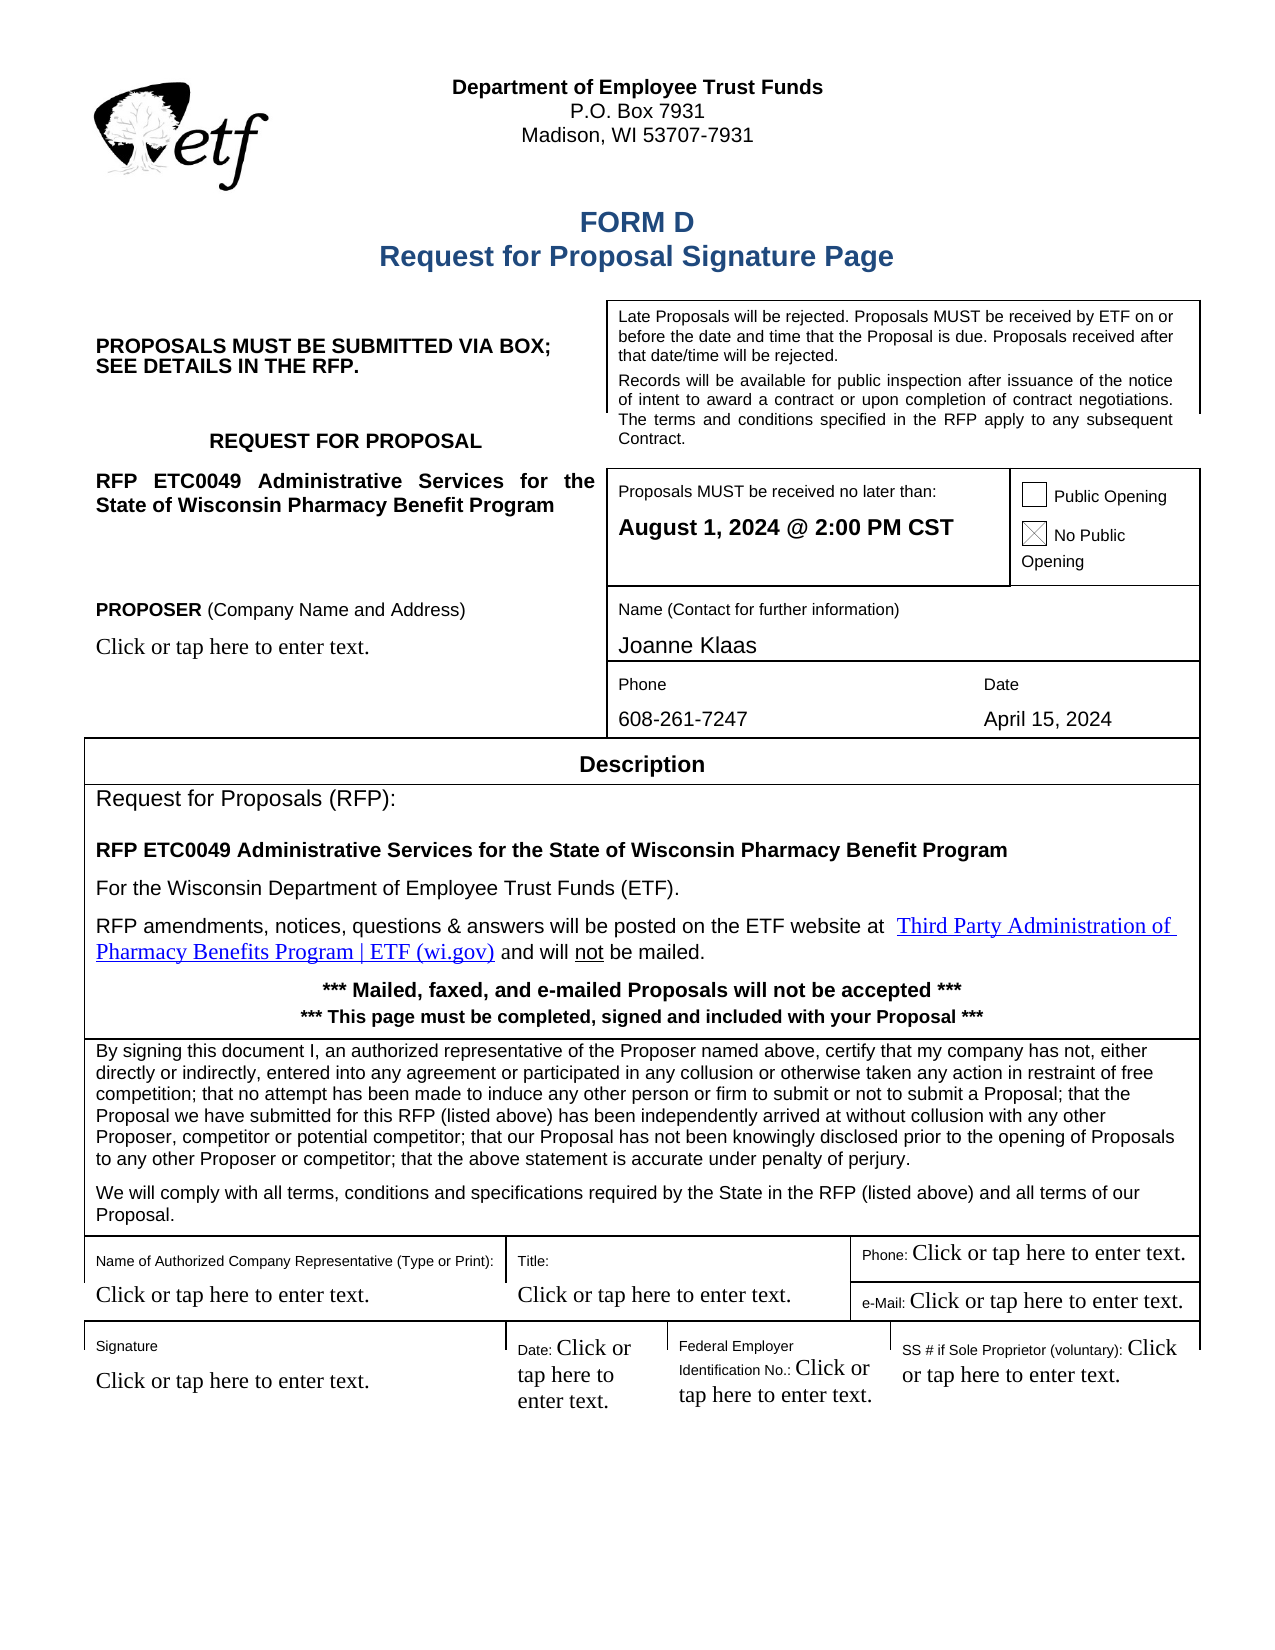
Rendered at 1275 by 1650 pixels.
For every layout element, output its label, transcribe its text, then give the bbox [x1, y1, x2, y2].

table_cell Signature [84, 1322, 506, 1438]
table_cell Date April 15, 2024 [973, 662, 1199, 737]
table_header PROPOSALS MUST BE SUBMITTED VIA BOX; SEE DETAILS IN THE RFP. [84, 300, 606, 413]
table_cell Federal Employer Identification No.: [667, 1322, 891, 1438]
table_cell Description [85, 739, 1199, 784]
picture [64, 61, 288, 209]
table_cell Phone: [851, 1237, 1199, 1281]
table_cell Public Opening No Public Opening [1011, 469, 1199, 585]
text P.O. Box 7931 [288, 99, 1200, 123]
table_cell By signing this document I, an authorized representative of the Proposer named above, certify that my company has not, either directly or indirectly, entered into any agreement or participated in any collusion or otherwise taken any action in restraint of free competition; that no attempt has been made to induce any other person or firm to submit or not to submit a Proposal; that the Proposal we have submitted for this RFP (listed above) has been independently arrived at without collusion with any other Proposer, competitor or potential competitor; that our Proposal has not been knowingly disclosed prior to the opening of Proposals to any other Proposer or competitor; that the above statement is accurate under penalty of perjury. We will comply with all terms, conditions and specifications required by the State in the RFP (listed above) and all terms of our Proposal. [85, 1040, 1199, 1235]
table_header Late Proposals will be rejected. Proposals MUST be received by ETF on or before the date and time that the Proposal is due. Proposals received after that date/time will be rejected. Records will be available for public inspection after issuance of the notice of intent to award a contract or upon completion of contract negotiations. The terms and conditions specified in the RFP apply to any subsequent Contract. [607, 301, 1200, 468]
table_cell REQUEST FOR PROPOSAL [84, 413, 607, 468]
table_cell Name (Contact for further information) Joanne Klaas [608, 586, 1199, 660]
table_cell SS # if Sole Proprietor (voluntary): [891, 1322, 1200, 1438]
table_cell PROPOSER (Company Name and Address) [84, 585, 606, 737]
table_cell Proposals MUST be received no later than: August 1, 2024 @ 2:00 PM CST [608, 469, 1009, 585]
table_cell Title: [506, 1237, 850, 1320]
table_cell Name of Authorized Company Representative (Type or Print): [84, 1237, 506, 1320]
table_cell e-Mail: [851, 1283, 1199, 1320]
text FORM D [74, 205, 1200, 239]
table_cell Phone 608-261-7247 [608, 662, 972, 737]
table_cell Request for Proposals (RFP): RFP ETC0049 Administrative Services for the State of Wisconsin Pharmacy Benefit Program For the Wisconsin Department of Employee Trust Funds (ETF). RFP amendments, notices, questions & answers will be posted on the ETF website at Third Party Administration of Pharmacy Benefits Program | ETF (wi.gov) and will not be mailed. *** Mailed, faxed, and e-mailed Proposals will not be accepted *** *** This page must be completed, signed and included with your Proposal *** [85, 785, 1199, 1038]
text Madison, WI 53707-7931 [288, 123, 1200, 147]
text Department of Employee Trust Funds [288, 75, 1200, 99]
table_cell Date: [506, 1322, 667, 1438]
text Request for Proposal Signature Page [74, 239, 1199, 272]
table_cell RFP ETC0049 Administrative Services for the State of Wisconsin Pharmacy Benefit Program [84, 468, 606, 585]
